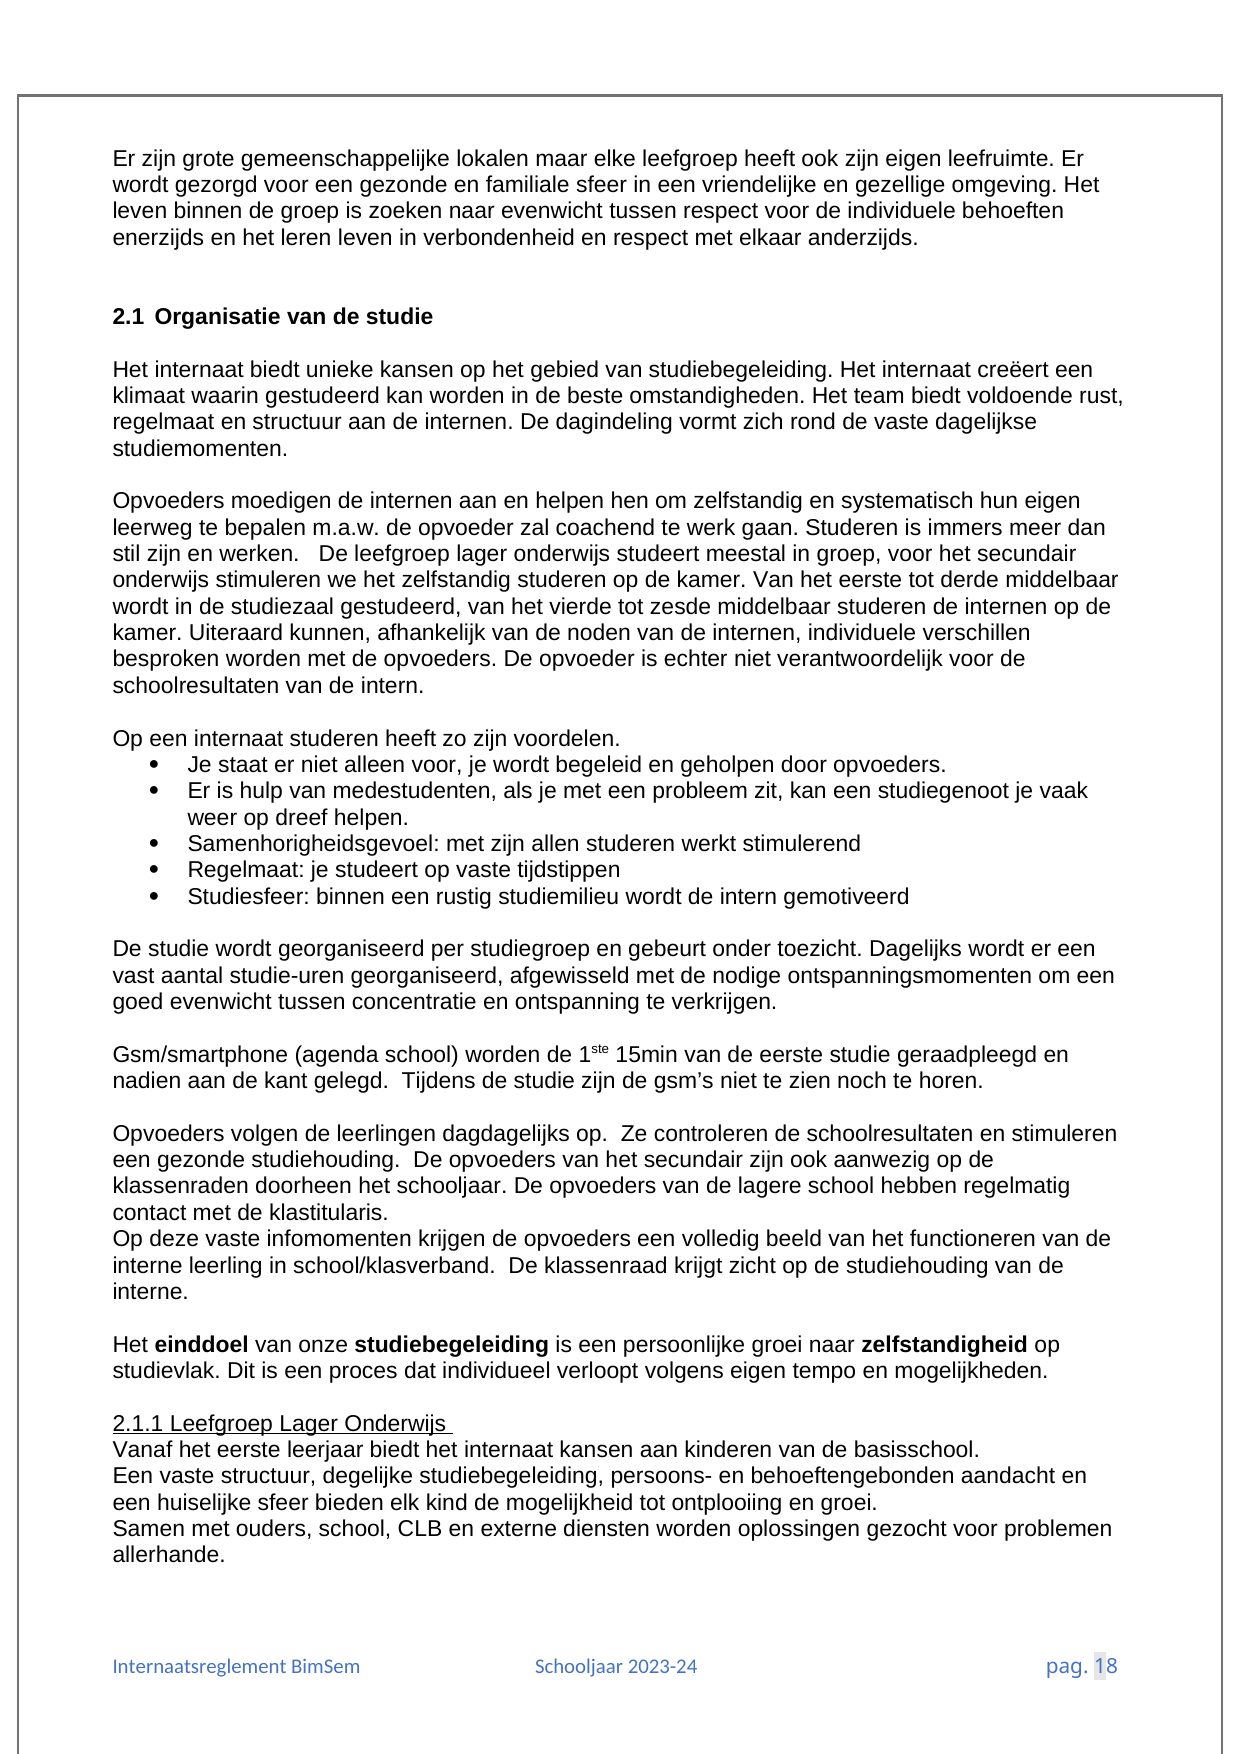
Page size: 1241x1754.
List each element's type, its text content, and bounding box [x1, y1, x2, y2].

list Regelmaat: je studeert op vaste tijdstippen [150, 856, 1128, 883]
text Het internaat biedt unieke kansen op het gebied van studiebegeleiding. Het internaat creëert een klimaat waarin gestudeerd kan worden in de beste omstandigheden. Het team biedt voldoende rust, regelmaat en structuur aan de internen. De dagindeling vormt zich rond de vaste dagelijkse studiemomenten. [112, 356, 1128, 461]
text Samen met ouders, school, CLB en externe diensten worden oplossingen gezocht voor problemen allerhande. [112, 1515, 1128, 1568]
text Er zijn grote gemeenschappelijke lokalen maar elke leefgroep heeft ook zijn eigen leefruimte. Er wordt gezorgd voor een gezonde en familiale sfeer in een vriendelijke en gezellige omgeving. Het leven binnen de groep is zoeken naar evenwicht tussen respect voor de individuele behoeften enerzijds en het leren leven in verbondenheid en respect met elkaar anderzijds. [112, 145, 1128, 250]
list Organisatie van de studie [112, 303, 1128, 329]
text Opvoeders volgen de leerlingen dagdagelijks op. Ze controleren de schoolresultaten en stimuleren een gezonde studiehouding. De opvoeders van het secundair zijn ook aanwezig op de klassenraden doorheen het schooljaar. De opvoeders van de lagere school hebben regelmatig contact met de klastitularis. [112, 1120, 1128, 1225]
text De studie wordt georganiseerd per studiegroep en gebeurt onder toezicht. Dagelijks wordt er een vast aantal studie-uren georganiseerd, afgewisseld met de nodige ontspanningsmomenten om een goed evenwicht tussen concentratie en ontspanning te verkrijgen. [112, 935, 1128, 1014]
text Opvoeders moedigen de internen aan en helpen hen om zelfstandig en systematisch hun eigen leerweg te bepalen m.a.w. de opvoeder zal coachend te werk gaan. Studeren is immers meer dan stil zijn en werken. De leefgroep lager onderwijs studeert meestal in groep, voor het secundair onderwijs stimuleren we het zelfstandig studeren op de kamer. Van het eerste tot derde middelbaar wordt in de studiezaal gestudeerd, van het vierde tot zesde middelbaar studeren de internen op de kamer. Uiteraard kunnen, afhankelijk van de noden van de internen, individuele verschillen besproken worden met de opvoeders. De opvoeder is echter niet verantwoordelijk voor de schoolresultaten van de intern. [112, 487, 1128, 698]
text Een vaste structuur, degelijke studiebegeleiding, persoons- en behoeftengebonden aandacht en een huiselijke sfeer bieden elk kind de mogelijkheid tot ontplooiing en groei. [112, 1462, 1128, 1515]
text Op deze vaste infomomenten krijgen de opvoeders een volledig beeld van het functioneren van de interne leerling in school/klasverband. De klassenraad krijgt zicht op de studiehouding van de interne. [112, 1225, 1128, 1304]
text Op een internaat studeren heeft zo zijn voordelen. [112, 724, 1128, 751]
list Samenhorigheidsgevoel: met zijn allen studeren werkt stimulerend [150, 830, 1128, 856]
text Vanaf het eerste leerjaar biedt het internaat kansen aan kinderen van de basisschool. [112, 1436, 1128, 1462]
list Je staat er niet alleen voor, je wordt begeleid en geholpen door opvoeders. [150, 751, 1128, 777]
list Studiesfeer: binnen een rustig studiemilieu wordt de intern gemotiveerd [150, 883, 1128, 909]
text 2.1.1 Leefgroep Lager Onderwijs [112, 1410, 1128, 1436]
text Het einddoel van onze studiebegeleiding is een persoonlijke groei naar zelfstandigheid op studievlak. Dit is een proces dat individueel verloopt volgens eigen tempo en mogelijkheden. [112, 1331, 1128, 1383]
text Gsm/smartphone (agenda school) worden de 1ste 15min van de eerste studie geraadpleegd en nadien aan de kant gelegd. Tijdens de studie zijn de gsm’s niet te zien noch te horen. [112, 1041, 1128, 1093]
list Er is hulp van medestudenten, als je met een probleem zit, kan een studiegenoot je vaak weer op dreef helpen. [150, 777, 1128, 830]
